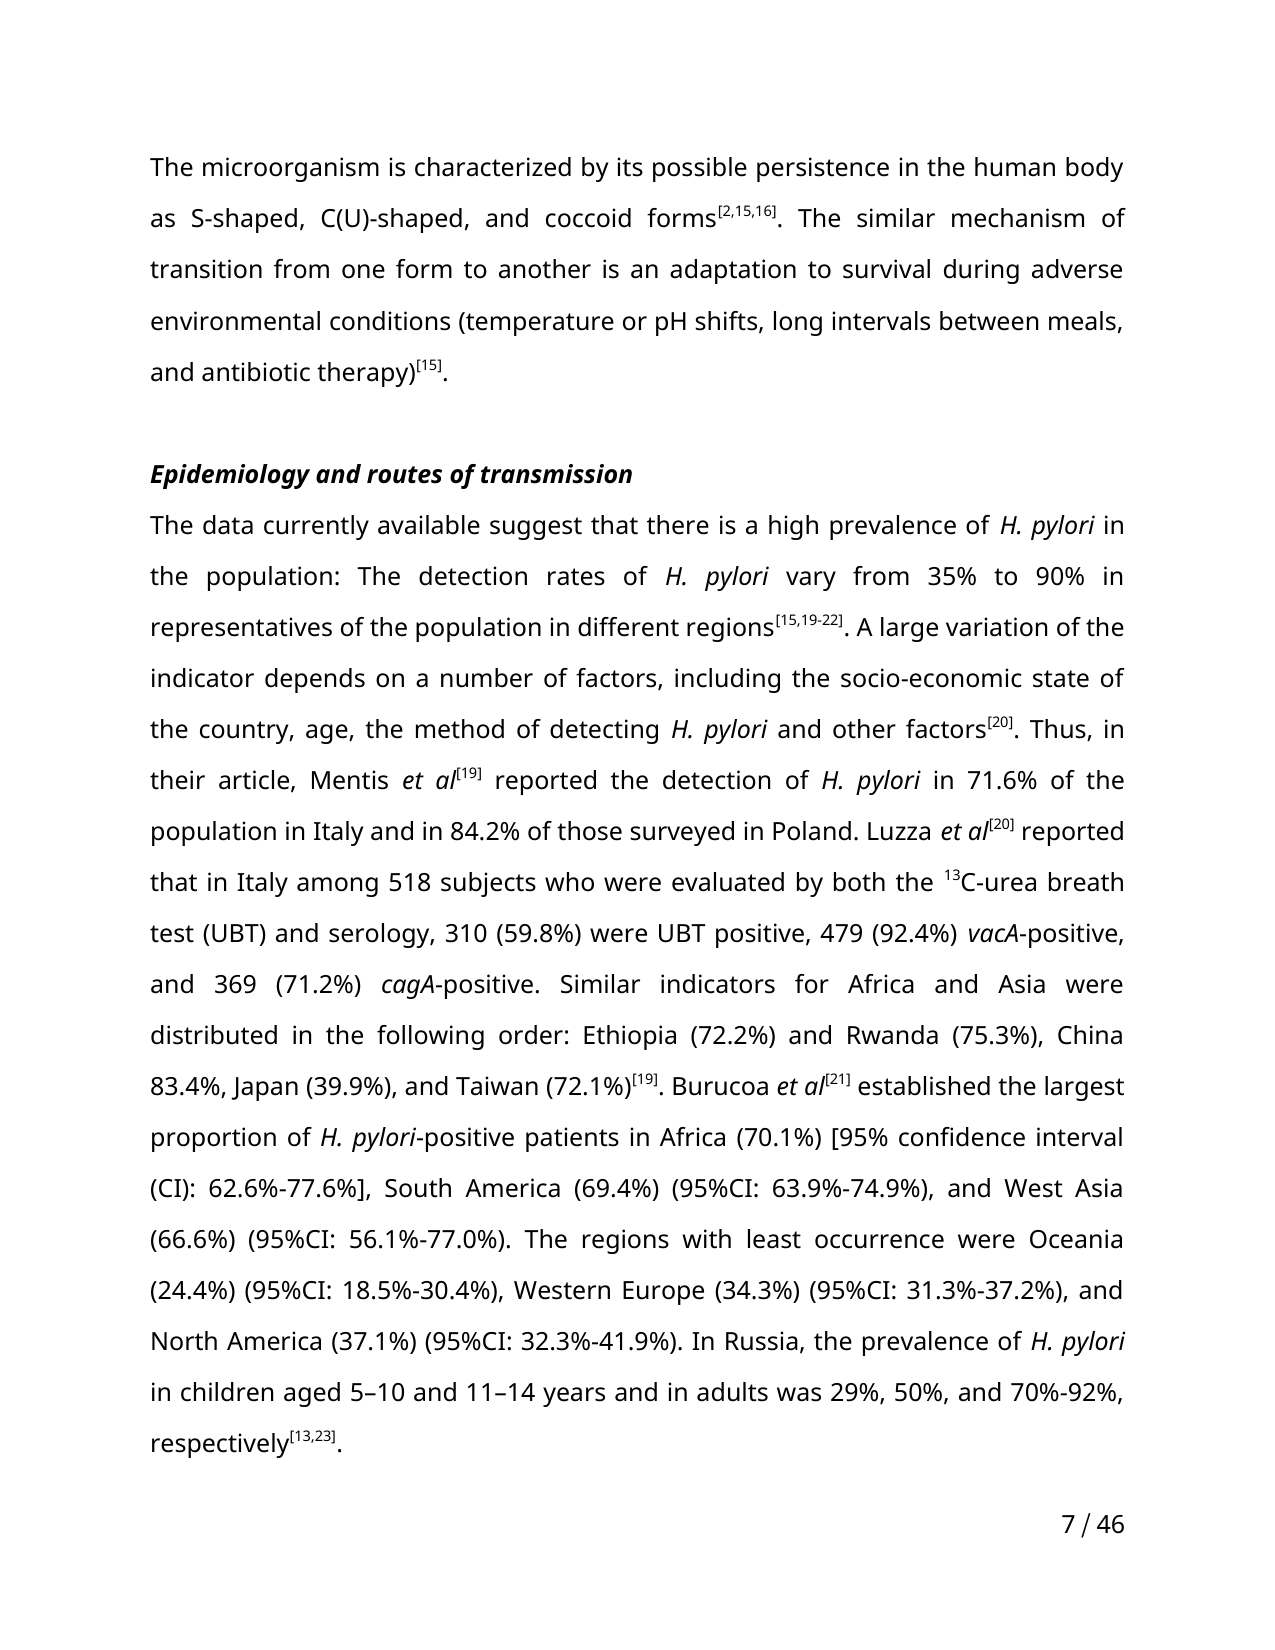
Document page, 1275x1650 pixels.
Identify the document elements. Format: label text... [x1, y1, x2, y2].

text Epidemiology and routes of transmission [150, 456, 1125, 490]
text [150, 150, 1125, 388]
text The data currently available suggest that there is a high prevalence of H. pylori in the population: The detection rates of H. pylori vary from 35% to 90% in representatives of the population in different regions[15,19-22]. A large variation of the indicator depends on a number of factors, including the socio-economic state of the country, age, the method of detecting H. pylori and other factors[20]. Thus, in their article, Mentis et al[19] reported the detection of H. pylori in 71.6% of the population in Italy and in 84.2% of those surveyed in Poland. Luzza et al[20] reported that in Italy among 518 subjects who were evaluated by both the 13C-urea breath test (UBT) and serology, 310 (59.8%) were UBT positive, 479 (92.4%) vacA-positive, and 369 (71.2%) cagA-positive. Similar indicators for Africa and Asia were distributed in the following order: Ethiopia (72.2%) and Rwanda (75.3%), China 83.4%, Japan (39.9%), and Taiwan (72.1%)[19]. Burucoa et al[21] established the largest proportion of H. pylori-positive patients in Africa (70.1%) [95% confidence interval (CI): 62.6%-77.6%], South America (69.4%) (95%CI: 63.9%-74.9%), and West Asia (66.6%) (95%CI: 56.1%-77.0%). The regions with least occurrence were Oceania (24.4%) (95%CI: 18.5%-30.4%), Western Europe (34.3%) (95%CI: 31.3%-37.2%), and North America (37.1%) (95%CI: 32.3%-41.9%). In Russia, the prevalence of H. pylori in children aged 5–10 and 11–14 years and in adults was 29%, 50%, and 70%-92%, respectively[13,23]. [150, 507, 1125, 1460]
